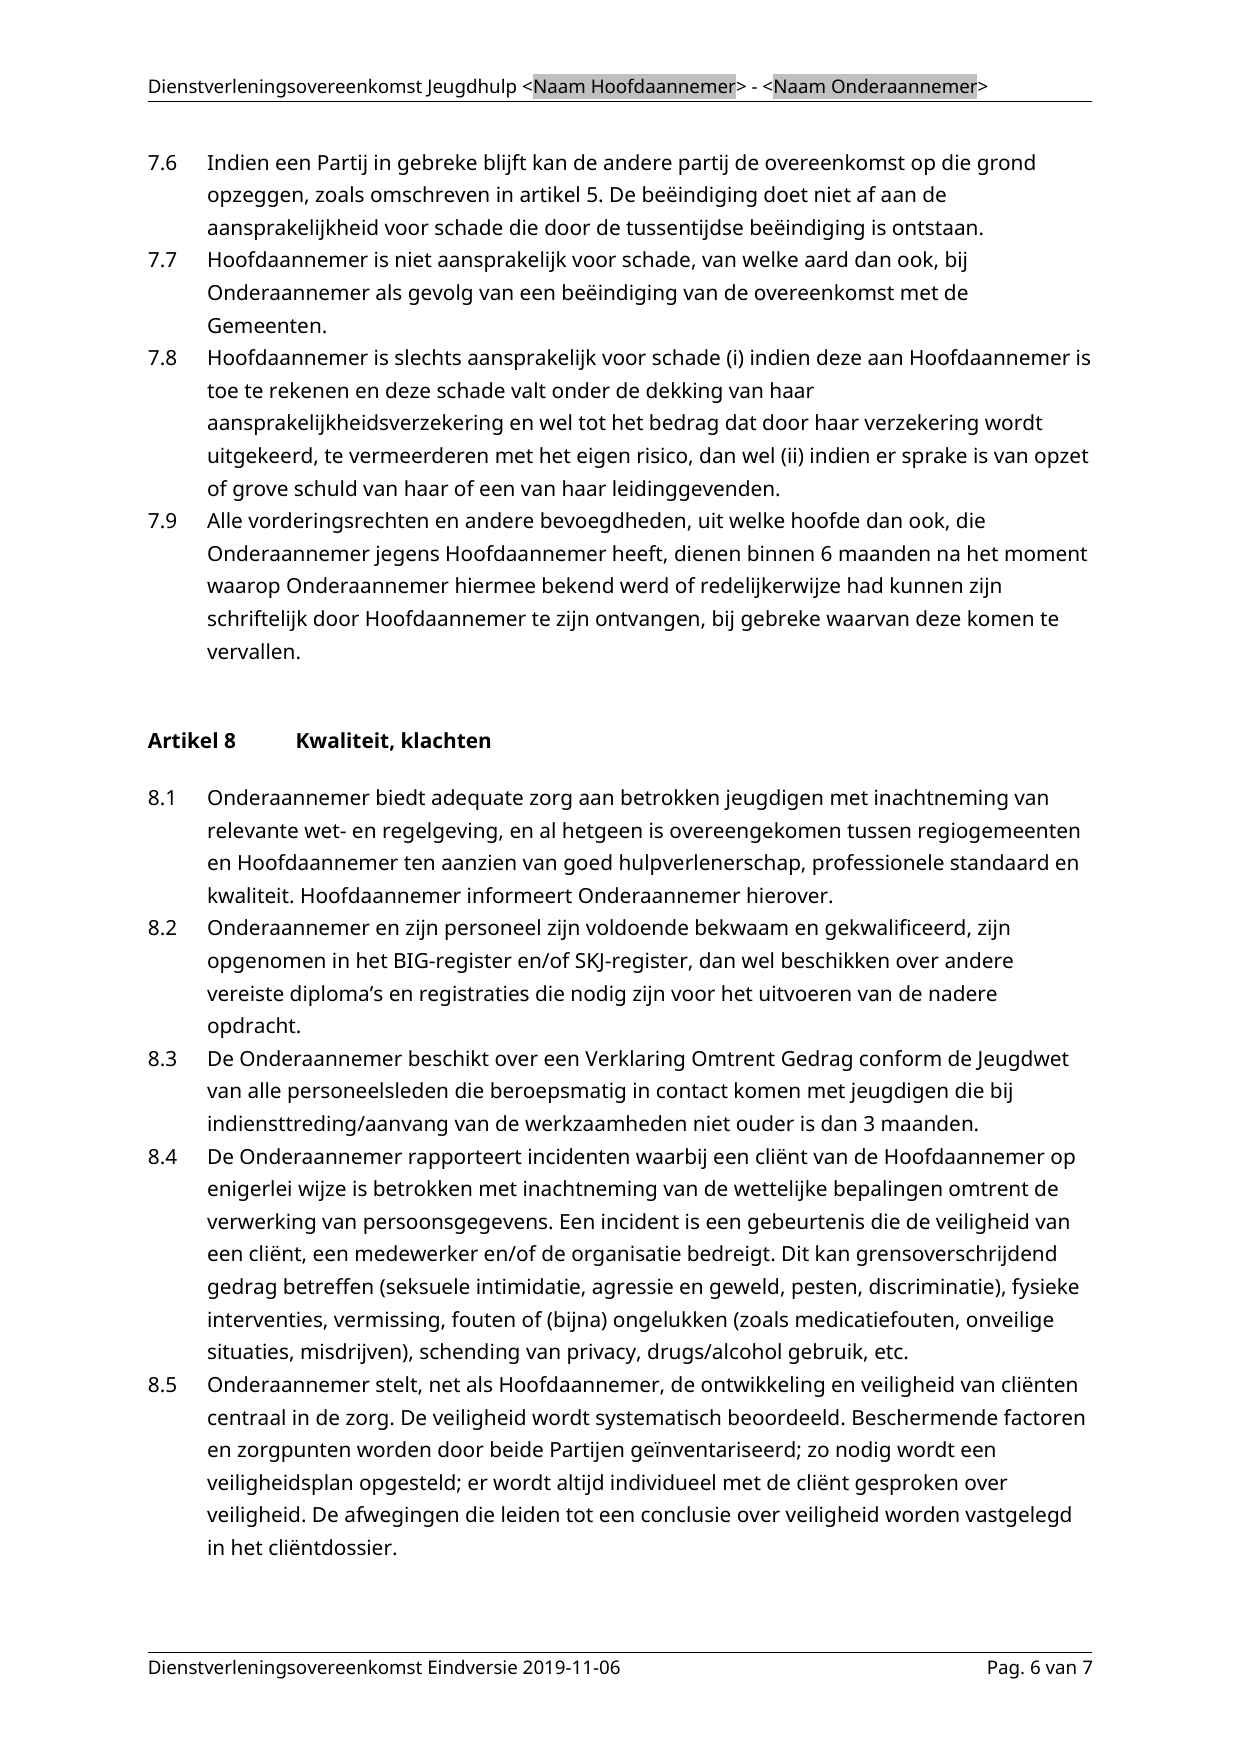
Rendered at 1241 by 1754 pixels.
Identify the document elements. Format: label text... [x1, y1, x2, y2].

text 7.9 Alle vorderingsrechten en andere bevoegdheden, uit welke hoofde dan ook, die Onderaannemer jegens Hoofdaannemer heeft, dienen binnen 6 maanden na het moment waarop Onderaannemer hiermee bekend werd of redelijkerwijze had kunnen zijn schriftelijk door Hoofdaannemer te zijn ontvangen, bij gebreke waarvan deze komen te vervallen. [148, 506, 1092, 665]
text 8.1 Onderaannemer biedt adequate zorg aan betrokken jeugdigen met inachtneming van relevante wet- en regelgeving, en al hetgeen is overeengekomen tussen regiogemeenten en Hoofdaannemer ten aanzien van goed hulpverlenerschap, professionele standaard en kwaliteit. Hoofdaannemer informeert Onderaannemer hierover. [148, 783, 1092, 909]
text 8.3 De Onderaannemer beschikt over een Verklaring Omtrent Gedrag conform de Jeugdwet van alle personeelsleden die beroepsmatig in contact komen met jeugdigen die bij indiensttreding/aanvang van de werkzaamheden niet ouder is dan 3 maanden. [148, 1044, 1092, 1138]
text Artikel 8 Kwaliteit, klachten [148, 726, 1092, 755]
text 8.2 Onderaannemer en zijn personeel zijn voldoende bekwaam en gekwalificeerd, zijn opgenomen in het BIG-register en/of SKJ-register, dan wel beschikken over andere vereiste diploma’s en registraties die nodig zijn voor het uitvoeren van de nadere opdracht. [148, 913, 1092, 1040]
text 8.5 Onderaannemer stelt, net als Hoofdaannemer, de ontwikkeling en veiligheid van cliënten centraal in de zorg. De veiligheid wordt systematisch beoordeeld. Beschermende factoren en zorgpunten worden door beide Partijen geïnventariseerd; zo nodig wordt een veiligheidsplan opgesteld; er wordt altijd individueel met de cliënt gesproken over veiligheid. De afwegingen die leiden tot een conclusie over veiligheid worden vastgelegd in het cliëntdossier. [148, 1370, 1092, 1561]
text 7.8 Hoofdaannemer is slechts aansprakelijk voor schade (i) indien deze aan Hoofdaannemer is toe te rekenen en deze schade valt onder de dekking van haar aansprakelijkheidsverzekering en wel tot het bedrag dat door haar verzekering wordt uitgekeerd, te vermeerderen met het eigen risico, dan wel (ii) indien er sprake is van opzet of grove schuld van haar of een van haar leidinggevenden. [148, 343, 1092, 502]
text 7.7 Hoofdaannemer is niet aansprakelijk voor schade, van welke aard dan ook, bij Onderaannemer als gevolg van een beëindiging van de overeenkomst met de Gemeenten. [148, 246, 1092, 339]
text 8.4 De Onderaannemer rapporteert incidenten waarbij een cliënt van de Hoofdaannemer op enigerlei wijze is betrokken met inachtneming van de wettelijke bepalingen omtrent de verwerking van persoonsgegevens. Een incident is een gebeurtenis die de veiligheid van een cliënt, een medewerker en/of de organisatie bedreigt. Dit kan grensoverschrijdend gedrag betreffen (seksuele intimidatie, agressie en geweld, pesten, discriminatie), fysieke interventies, vermissing, fouten of (bijna) ongelukken (zoals medicatiefouten, onveilige situaties, misdrijven), schending van privacy, drugs/alcohol gebruik, etc. [148, 1142, 1092, 1366]
text 7.6 Indien een Partij in gebreke blijft kan de andere partij de overeenkomst op die grond opzeggen, zoals omschreven in artikel 5. De beëindiging doet niet af aan de aansprakelijkheid voor schade die door de tussentijdse beëindiging is ontstaan. [148, 148, 1092, 241]
